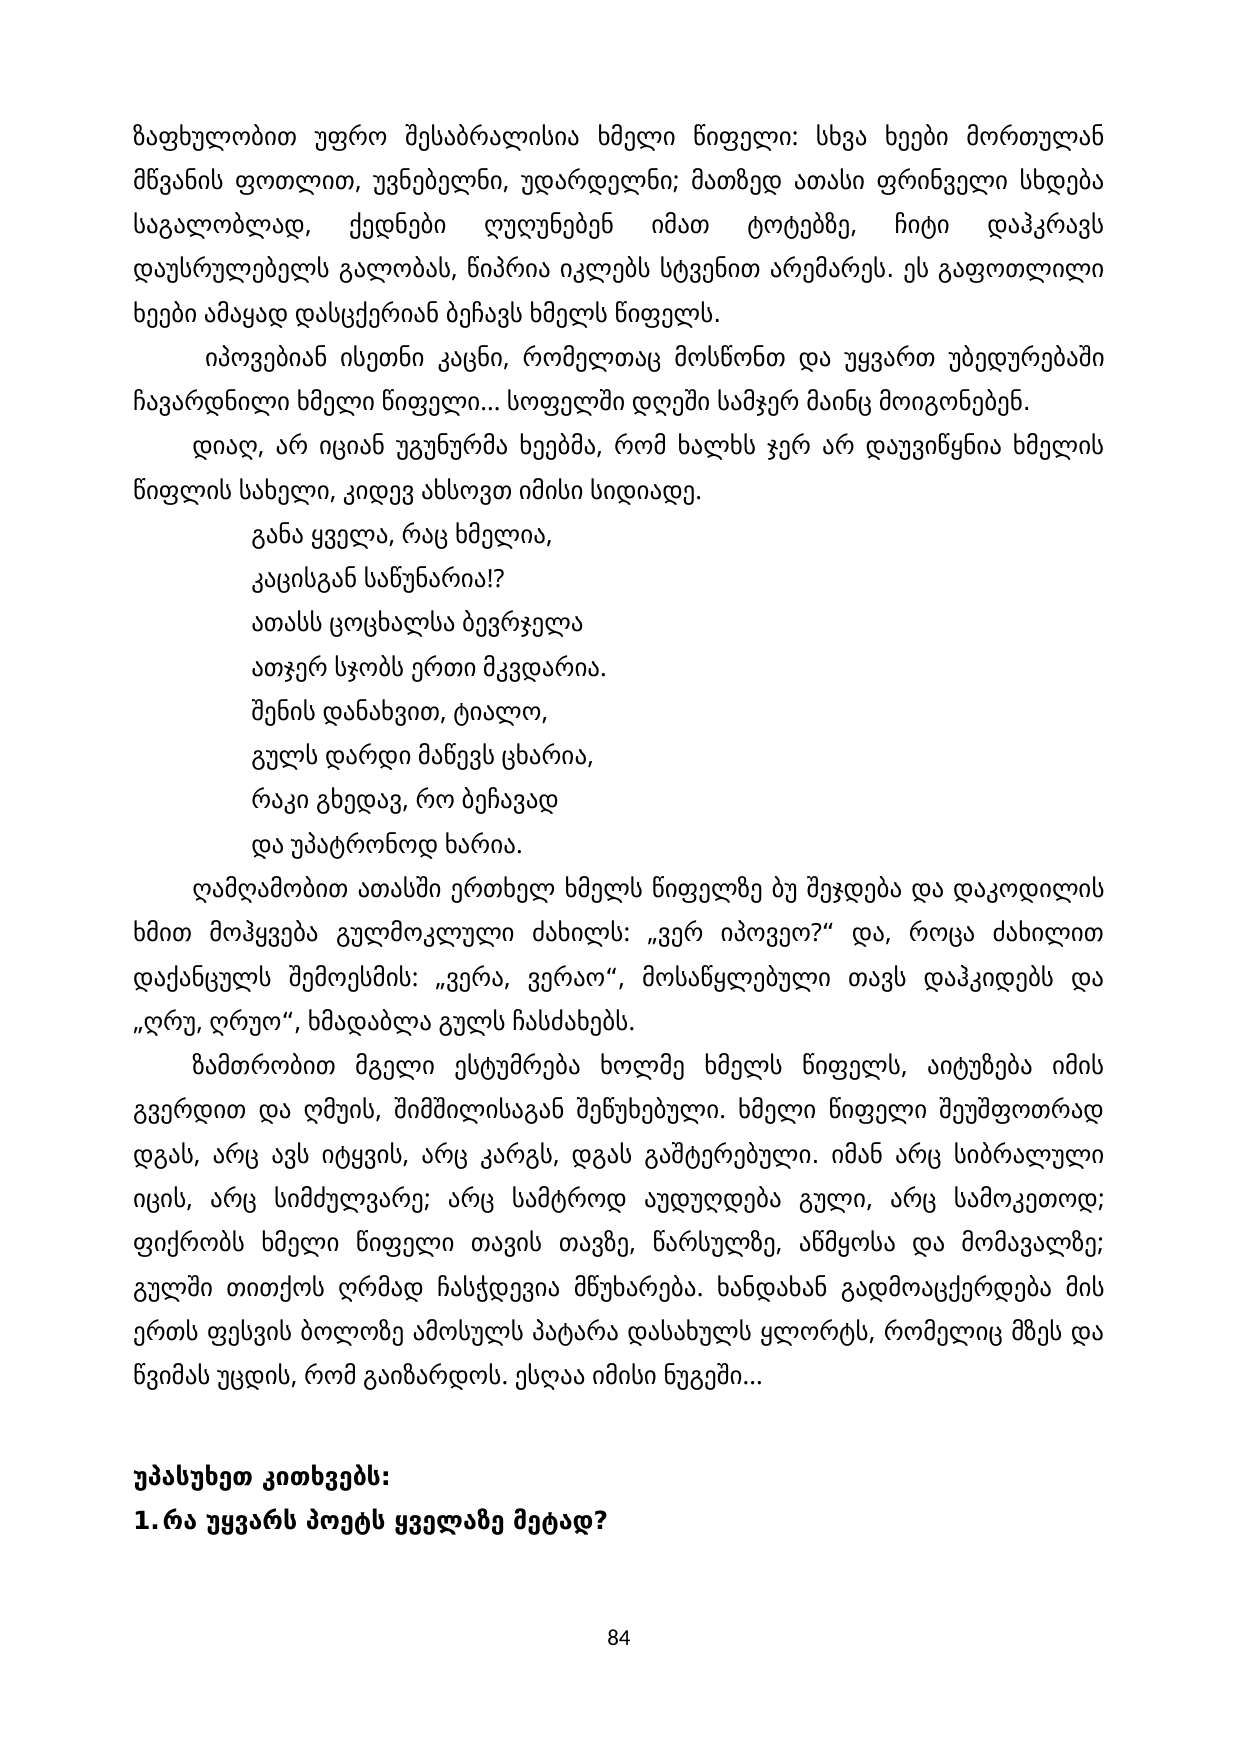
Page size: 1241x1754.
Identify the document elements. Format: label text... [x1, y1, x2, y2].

text ზამთრობით მგელი ესტუმრება ხოლმე ხმელს წიფელს, აიტუზება იმის გვერდით და ღმუის, შიმშილისაგან შეწუხებული. ხმელი წიფელი შეუშფოთრად დგას, არც ავს იტყვის, არც კარგს, დგას გაშტერებული. იმან არც სიბრალული იცის, არც სიმძულვარე; არც სამტროდ აუდუღდება გული, არც სამოკეთოდ; ფიქრობს ხმელი წიფელი თავის თავზე, წარსულზე, აწმყოსა და მომავალზე; გულში თითქოს ღრმად ჩასჭდევია მწუხარება. ხანდახან გადმოაცქერდება მის ერთს ფესვის ბოლოზე ამოსულს პატარა დასახულს ყლორტს, რომელიც მზეს და წვიმას უცდის, რომ გაიზარდოს. ესღაა იმისი ნუგეში... [133, 1048, 1104, 1392]
text იპოვებიან ისეთნი კაცნი, რომელთაც მოსწონთ და უყვართ უბედურებაში ჩავარდნილი ხმელი წიფელი... სოფელში დღეში სამჯერ მაინც მოიგონებენ. [133, 339, 1104, 418]
text უპასუხეთ კითხვებს: [133, 1462, 1104, 1492]
text დიაღ, არ იციან უგუნურმა ხეებმა, რომ ხალხს ჯერ არ დაუვიწყნია ხმელის წიფლის სახელი, კიდევ ახსოვთ იმისი სიდიადე. [133, 428, 1104, 506]
list რა უყვარს პოეტს ყველაზე მეტად? [133, 1506, 1104, 1535]
text ღამღამობით ათასში ერთხელ ხმელს წიფელზე ბუ შეჯდება და დაკოდილის ხმით მოჰყვება გულმოკლული ძახილს: „ვერ იპოვეო?“ და, როცა ძახილით დაქანცულს შემოესმის: „ვერა, ვერაო“, მოსაწყლებული თავს დაჰკიდებს და „ღრუ, ღრუო“, ხმადაბლა გულს ჩასძახებს. [133, 871, 1104, 1038]
text განა ყველა, რაც ხმელია, კაცისგან საწუნარია!? ათასს ცოცხალსა ბევრჯელა ათჯერ სჯობს ერთი მკვდარია. შენის დანახვით, ტიალო, გულს დარდი მაწევს ცხარია, რაკი გხედავ, რო ბეჩავად და უპატრონოდ ხარია. [251, 517, 1104, 861]
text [133, 118, 1104, 329]
